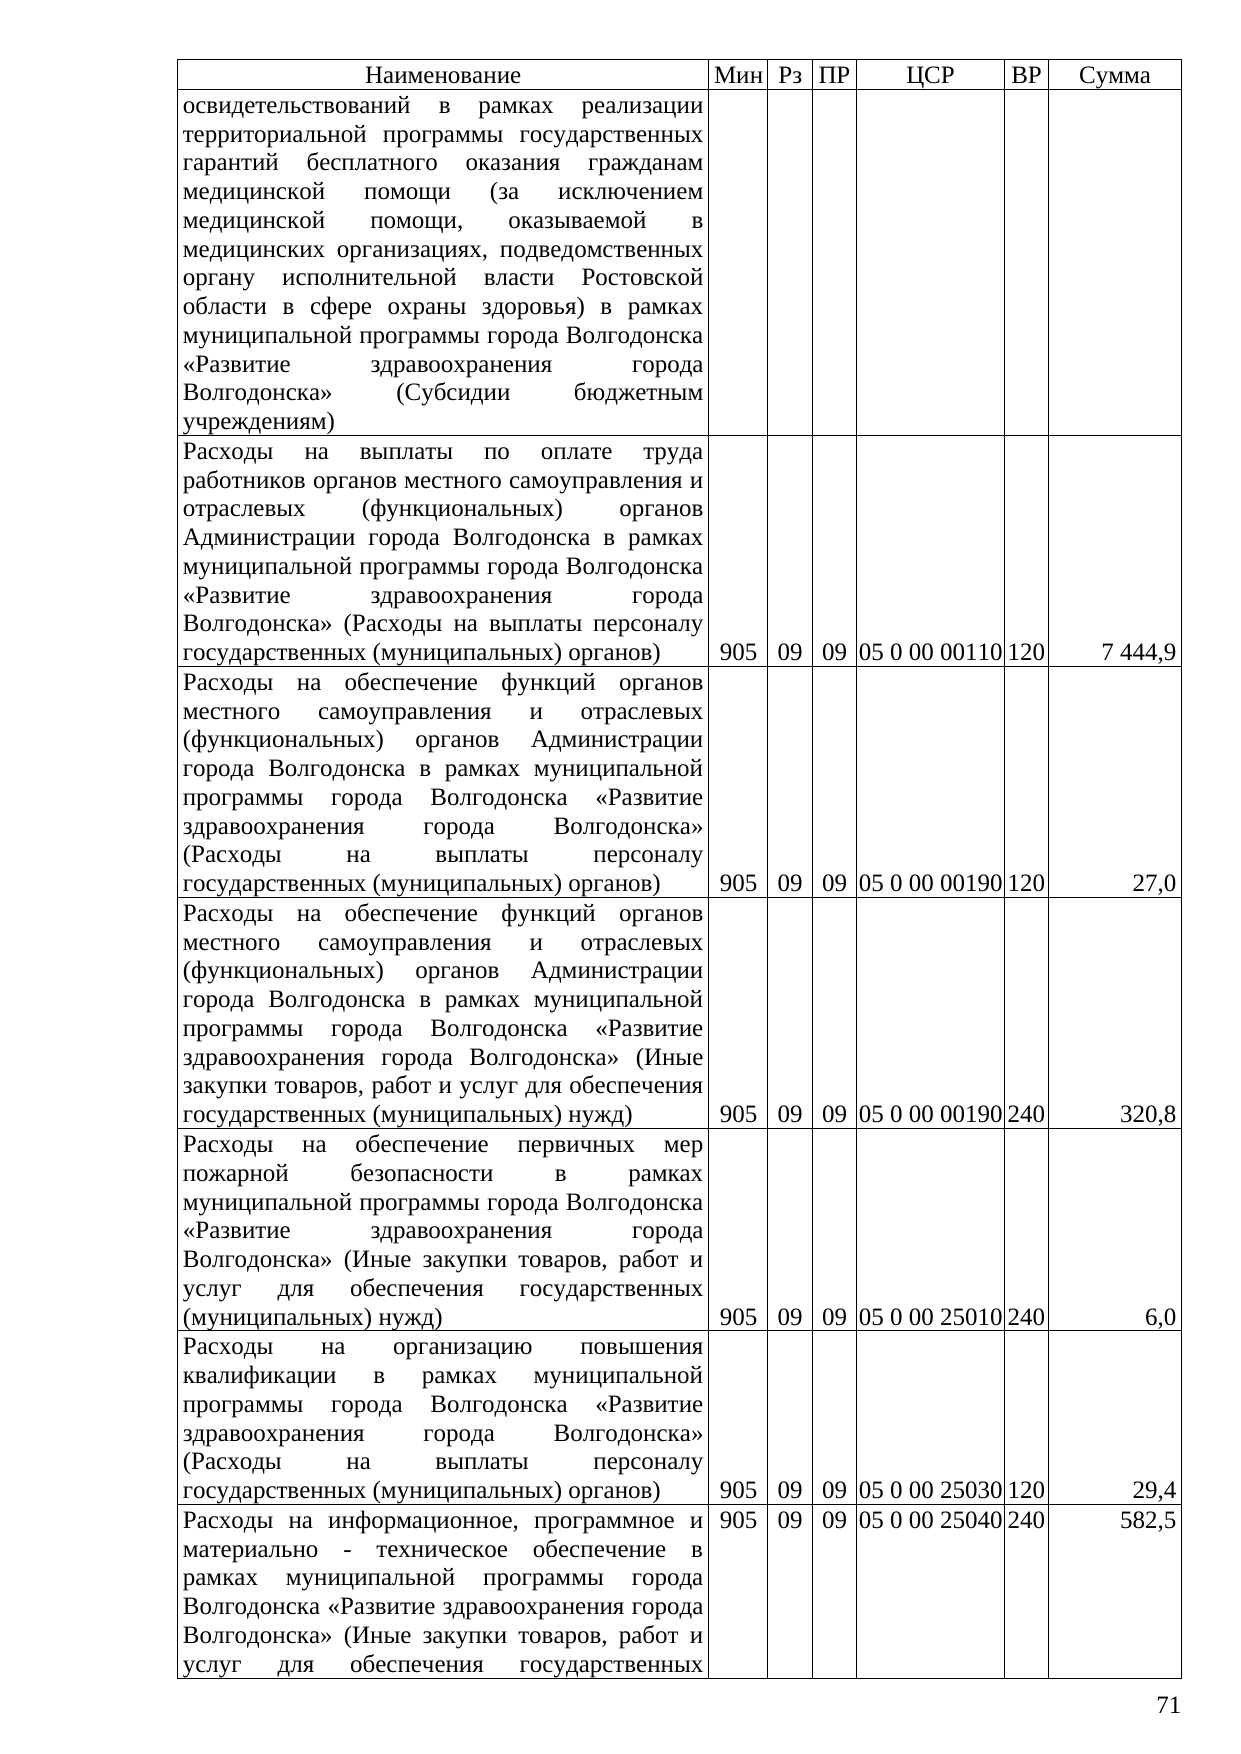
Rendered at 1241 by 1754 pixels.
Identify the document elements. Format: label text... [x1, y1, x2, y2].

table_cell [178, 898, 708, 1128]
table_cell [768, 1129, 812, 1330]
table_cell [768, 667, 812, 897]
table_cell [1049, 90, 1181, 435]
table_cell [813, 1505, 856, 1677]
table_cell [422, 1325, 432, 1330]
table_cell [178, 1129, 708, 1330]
table_header ВР [1005, 60, 1048, 89]
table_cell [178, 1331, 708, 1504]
table_header Сумма [1049, 60, 1181, 89]
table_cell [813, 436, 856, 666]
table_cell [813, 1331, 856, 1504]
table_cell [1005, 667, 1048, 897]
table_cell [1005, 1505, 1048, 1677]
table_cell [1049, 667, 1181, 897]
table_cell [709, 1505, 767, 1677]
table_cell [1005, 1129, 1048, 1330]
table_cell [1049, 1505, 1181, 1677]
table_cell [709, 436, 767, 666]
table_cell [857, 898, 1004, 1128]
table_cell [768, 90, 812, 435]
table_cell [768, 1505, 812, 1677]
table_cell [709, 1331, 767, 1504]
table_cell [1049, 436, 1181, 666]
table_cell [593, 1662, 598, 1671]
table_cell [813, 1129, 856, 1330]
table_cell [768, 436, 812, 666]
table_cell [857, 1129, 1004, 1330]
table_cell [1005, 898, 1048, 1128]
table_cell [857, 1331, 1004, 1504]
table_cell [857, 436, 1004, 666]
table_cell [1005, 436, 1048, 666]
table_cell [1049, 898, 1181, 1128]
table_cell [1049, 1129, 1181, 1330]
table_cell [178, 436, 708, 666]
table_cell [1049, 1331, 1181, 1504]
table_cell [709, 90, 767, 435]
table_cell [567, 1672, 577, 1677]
table_header Рз [768, 60, 812, 89]
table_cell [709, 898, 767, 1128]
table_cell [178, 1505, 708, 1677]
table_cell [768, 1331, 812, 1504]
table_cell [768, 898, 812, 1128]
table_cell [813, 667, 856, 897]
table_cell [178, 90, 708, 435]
table_header ПР [813, 60, 856, 89]
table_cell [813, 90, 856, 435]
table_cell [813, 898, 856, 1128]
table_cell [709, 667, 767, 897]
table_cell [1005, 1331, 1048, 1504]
table_header ЦСР [857, 60, 1004, 89]
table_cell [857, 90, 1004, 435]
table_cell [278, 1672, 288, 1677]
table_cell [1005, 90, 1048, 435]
table_header Наименование [178, 60, 708, 89]
table_header Мин [709, 60, 767, 89]
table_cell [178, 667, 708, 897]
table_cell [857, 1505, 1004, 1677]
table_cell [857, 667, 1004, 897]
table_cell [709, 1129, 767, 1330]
